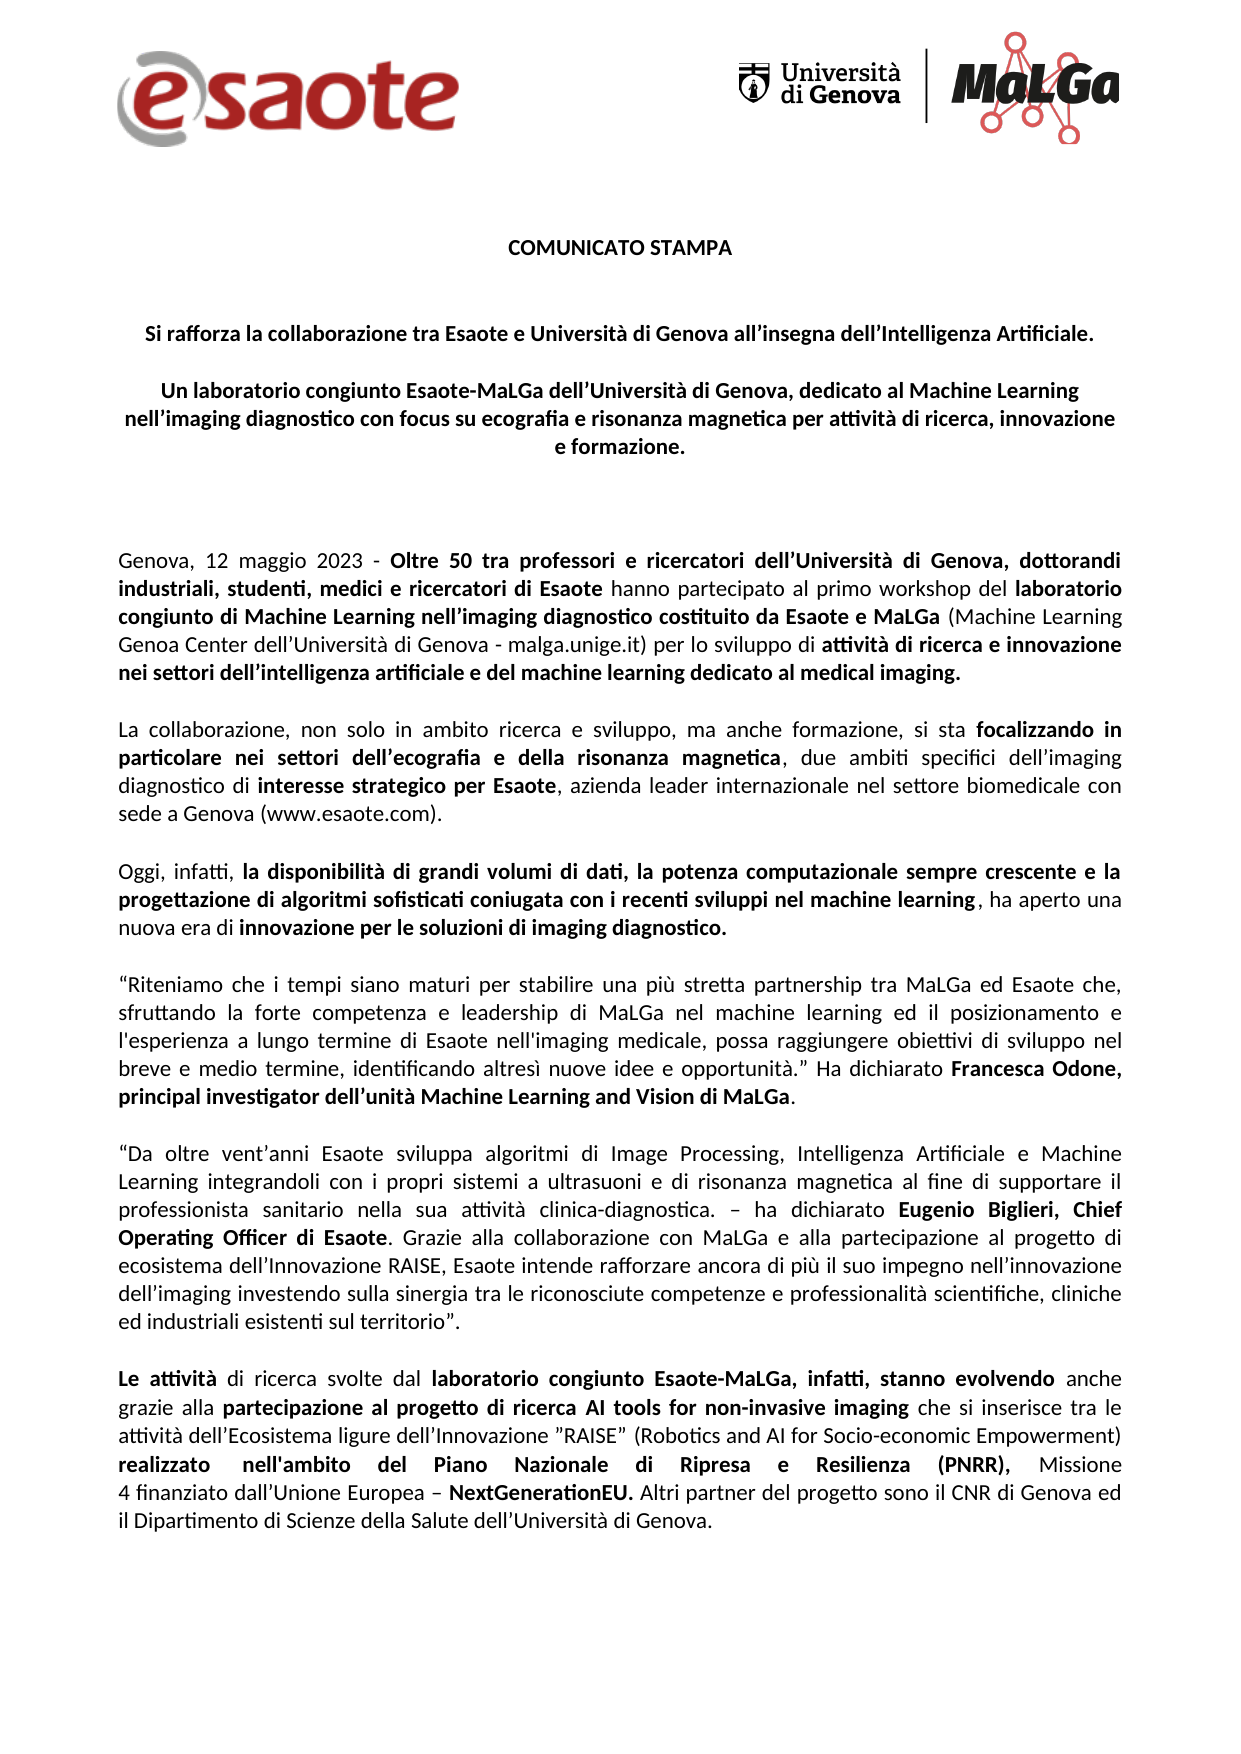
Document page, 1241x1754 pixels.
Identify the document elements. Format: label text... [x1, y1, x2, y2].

text “Da oltre vent’anni Esaote sviluppa algoritmi di Image Processing, Intelligenza Artificiale e Machine Learning integrandoli con i propri sistemi a ultrasuoni e di risonanza magnetica al fine di supportare il professionista sanitario nella sua attività clinica-diagnostica. – ha dichiarato Eugenio Biglieri, Chief Operating Officer di Esaote. Grazie alla collaborazione con MaLGa e alla partecipazione al progetto di ecosistema dell’Innovazione RAISE, Esaote intende rafforzare ancora di più il suo impegno nell’innovazione dell’imaging investendo sulla sinergia tra le riconosciute competenze e professionalità scientifiche, cliniche ed industriali esistenti sul territorio”. [118, 1139, 1122, 1335]
text Un laboratorio congiunto Esaote-MaLGa dell’Università di Genova, dedicato al Machine Learning nell’imaging diagnostico con focus su ecografia e risonanza magnetica per attività di ricerca, innovazione e formazione. [118, 376, 1122, 460]
text COMUNICATO STAMPA [118, 233, 1122, 289]
text La collaborazione, non solo in ambito ricerca e sviluppo, ma anche formazione, si sta focalizzando in particolare nei settori dell’ecografia e della risonanza magnetica, due ambiti specifici dell’imaging diagnostico di interesse strategico per Esaote, azienda leader internazionale nel settore biomedicale con sede a Genova (www.esaote.com). [118, 716, 1122, 828]
picture [737, 31, 1119, 144]
text Genova, 12 maggio 2023 - Oltre 50 tra professori e ricercatori dell’Università di Genova, dottorandi industriali, studenti, medici e ricercatori di Esaote hanno partecipato al primo workshop del laboratorio congiunto di Machine Learning nell’imaging diagnostico costituito da Esaote e MaLGa (Machine Learning Genoa Center dell’Università di Genova - malga.unige.it) per lo sviluppo di attività di ricerca e innovazione nei settori dell’intelligenza artificiale e del machine learning dedicato al medical imaging. [118, 546, 1122, 686]
text “Riteniamo che i tempi siano maturi per stabilire una più stretta partnership tra MaLGa ed Esaote che, sfruttando la forte competenza e leadership di MaLGa nel machine learning ed il posizionamento e l'esperienza a lungo termine di Esaote nell'imaging medicale, possa raggiungere obiettivi di sviluppo nel breve e medio termine, identificando altresì nuove idee e opportunità.” Ha dichiarato Francesca Odone, principal investigator dell’unità Machine Learning and Vision di MaLGa. [118, 970, 1122, 1110]
picture [117, 51, 459, 147]
text Le attività di ricerca svolte dal laboratorio congiunto Esaote-MaLGa, infatti, stanno evolvendo anche grazie alla partecipazione al progetto di ricerca AI tools for non-invasive imaging che si inserisce tra le attività dell’Ecosistema ligure dell’Innovazione ”RAISE” (Robotics and AI for Socio-economic Empowerment) realizzato nell'ambito del Piano Nazionale di Ripresa e Resilienza (PNRR), Missione 4 finanziato dall’Unione Europea – NextGenerationEU. Altri partner del progetto sono il CNR di Genova ed il Dipartimento di Scienze della Salute dell’Università di Genova. [118, 1364, 1122, 1534]
text Oggi, infatti, la disponibilità di grandi volumi di dati, la potenza computazionale sempre crescente e la progettazione di algoritmi sofisticati coniugata con i recenti sviluppi nel machine learning, ha aperto una nuova era di innovazione per le soluzioni di imaging diagnostico. [118, 857, 1122, 941]
text Si rafforza la collaborazione tra Esaote e Università di Genova all’insegna dell’Intelligenza Artificiale. [118, 319, 1122, 347]
